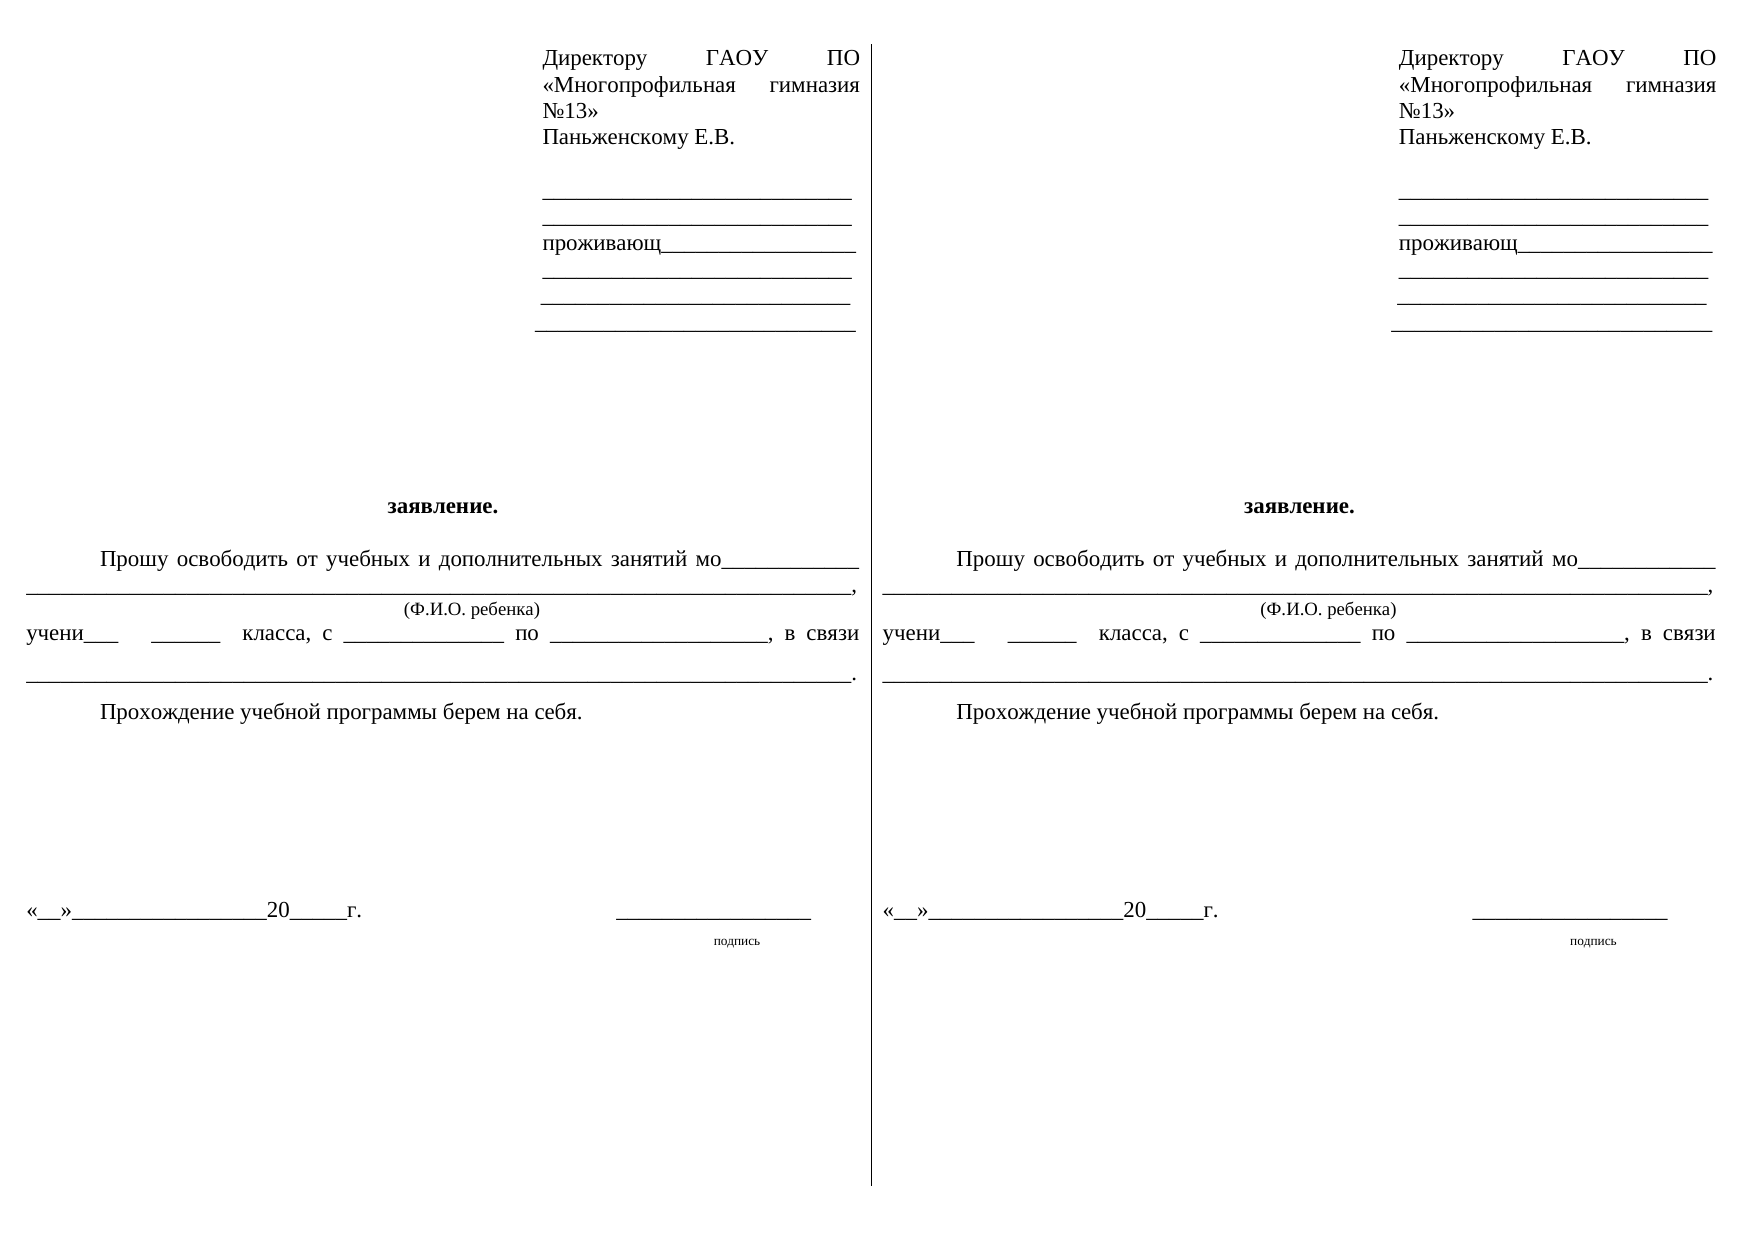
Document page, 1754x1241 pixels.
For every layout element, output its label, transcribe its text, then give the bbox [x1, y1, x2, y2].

table_header Директору ГАОУ ПО «Многопрофильная гимназия №13» Паньженскому Е.В. ___________________________ ___________________________ проживающ_________________ ___________________________ ___________________________ ____________________________ заявление. Прошу освободить от учебных и дополнительных занятий мо____________ ________________________________________________________________________, (Ф.И.О. ребенка) учени___ ______ класса, с ______________ по ___________________, в связи ________________________________________________________________________. Прохождение учебной программы берем на себя. «__»_________________20_____г. _________________ подпись [15, 44, 871, 1186]
table_header Директору ГАОУ ПО «Многопрофильная гимназия №13» Паньженскому Е.В. ___________________________ ___________________________ проживающ_________________ ___________________________ ___________________________ ____________________________ заявление. Прошу освободить от учебных и дополнительных занятий мо____________ ________________________________________________________________________, (Ф.И.О. ребенка) учени___ ______ класса, с ______________ по ___________________, в связи ________________________________________________________________________. Прохождение учебной программы берем на себя. «__»_________________20_____г. _________________ подпись [872, 44, 1728, 1186]
